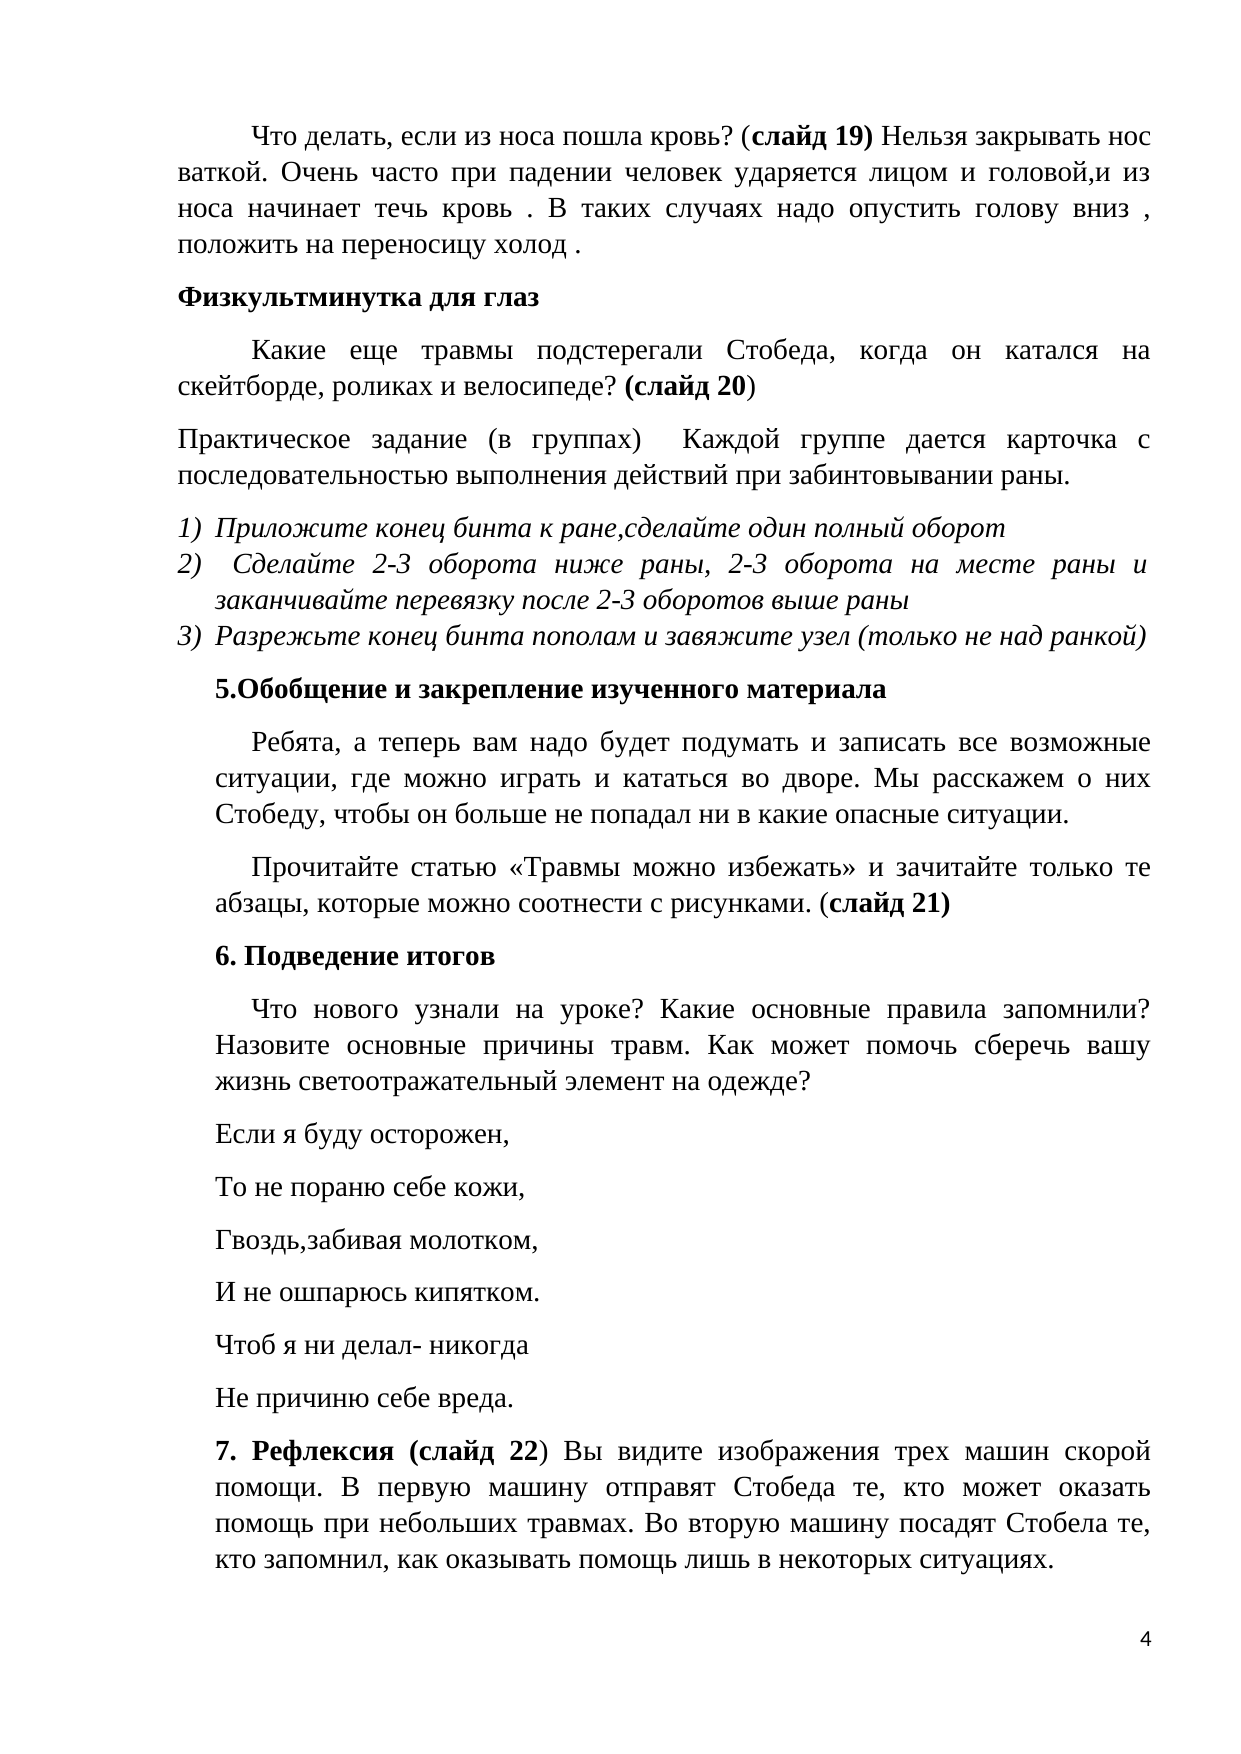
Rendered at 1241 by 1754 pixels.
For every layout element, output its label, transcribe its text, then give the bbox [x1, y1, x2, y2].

text Если я буду осторожен, [215, 1116, 1152, 1150]
text Что делать, если из носа пошла кровь? (слайд 19) Нельзя закрывать нос ваткой. Очень часто при падении человек ударяется лицом и головой,и из носа начинает течь кровь . В таких случаях надо опустить голову вниз , положить на переносицу холод . [177, 118, 1152, 260]
text И не ошпарюсь кипятком. [215, 1274, 1152, 1308]
text То не пораню себе кожи, [215, 1169, 1152, 1202]
text Чтоб я ни делал- никогда [215, 1327, 1152, 1361]
text Не причиню себе вреда. [215, 1380, 1152, 1414]
text Гвоздь,забивая молотком, [215, 1222, 1152, 1255]
text Практическое задание (в группах) Каждой группе дается карточка с последовательностью выполнения действий при забинтовывании раны. [177, 421, 1152, 491]
list Сделайте 2-3 оборота ниже раны, 2-3 оборота на месте раны и заканчивайте перевязку после 2-3 оборотов выше раны [177, 546, 1152, 616]
list Приложите конец бинта к ране,сделайте один полный оборот [177, 510, 1152, 544]
text Что нового узнали на уроке? Какие основные правила запомнили? Назовите основные причины травм. Как может помочь сберечь вашу жизнь светоотражательный элемент на одежде? [215, 991, 1152, 1097]
list Разрежьте конец бинта пополам и завяжите узел (только не над ранкой) [177, 618, 1152, 652]
text Ребята, а теперь вам надо будет подумать и записать все возможные ситуации, где можно играть и кататься во дворе. Мы расскажем о них Стобеду, чтобы он больше не попадал ни в какие опасные ситуации. [215, 724, 1152, 830]
text Какие еще травмы подстерегали Стобеда, когда он катался на скейтборде, роликах и велосипеде? (слайд 20) [177, 332, 1152, 402]
text 6. Подведение итогов [215, 938, 1152, 972]
text 7. Рефлексия (слайд 22) Вы видите изображения трех машин скорой помощи. В первую машину отправят Стобеда те, кто может оказать помощь при небольших травмах. Во вторую машину посадят Стобела те, кто запомнил, как оказывать помощь лишь в некоторых ситуациях. [215, 1433, 1152, 1575]
text Физкультминутка для глаз [177, 279, 1152, 313]
text Прочитайте статью «Травмы можно избежать» и зачитайте только те абзацы, которые можно соотнести с рисунками. (слайд 21) [215, 849, 1152, 919]
text 5.Обобщение и закрепление изученного материала [215, 671, 1152, 705]
